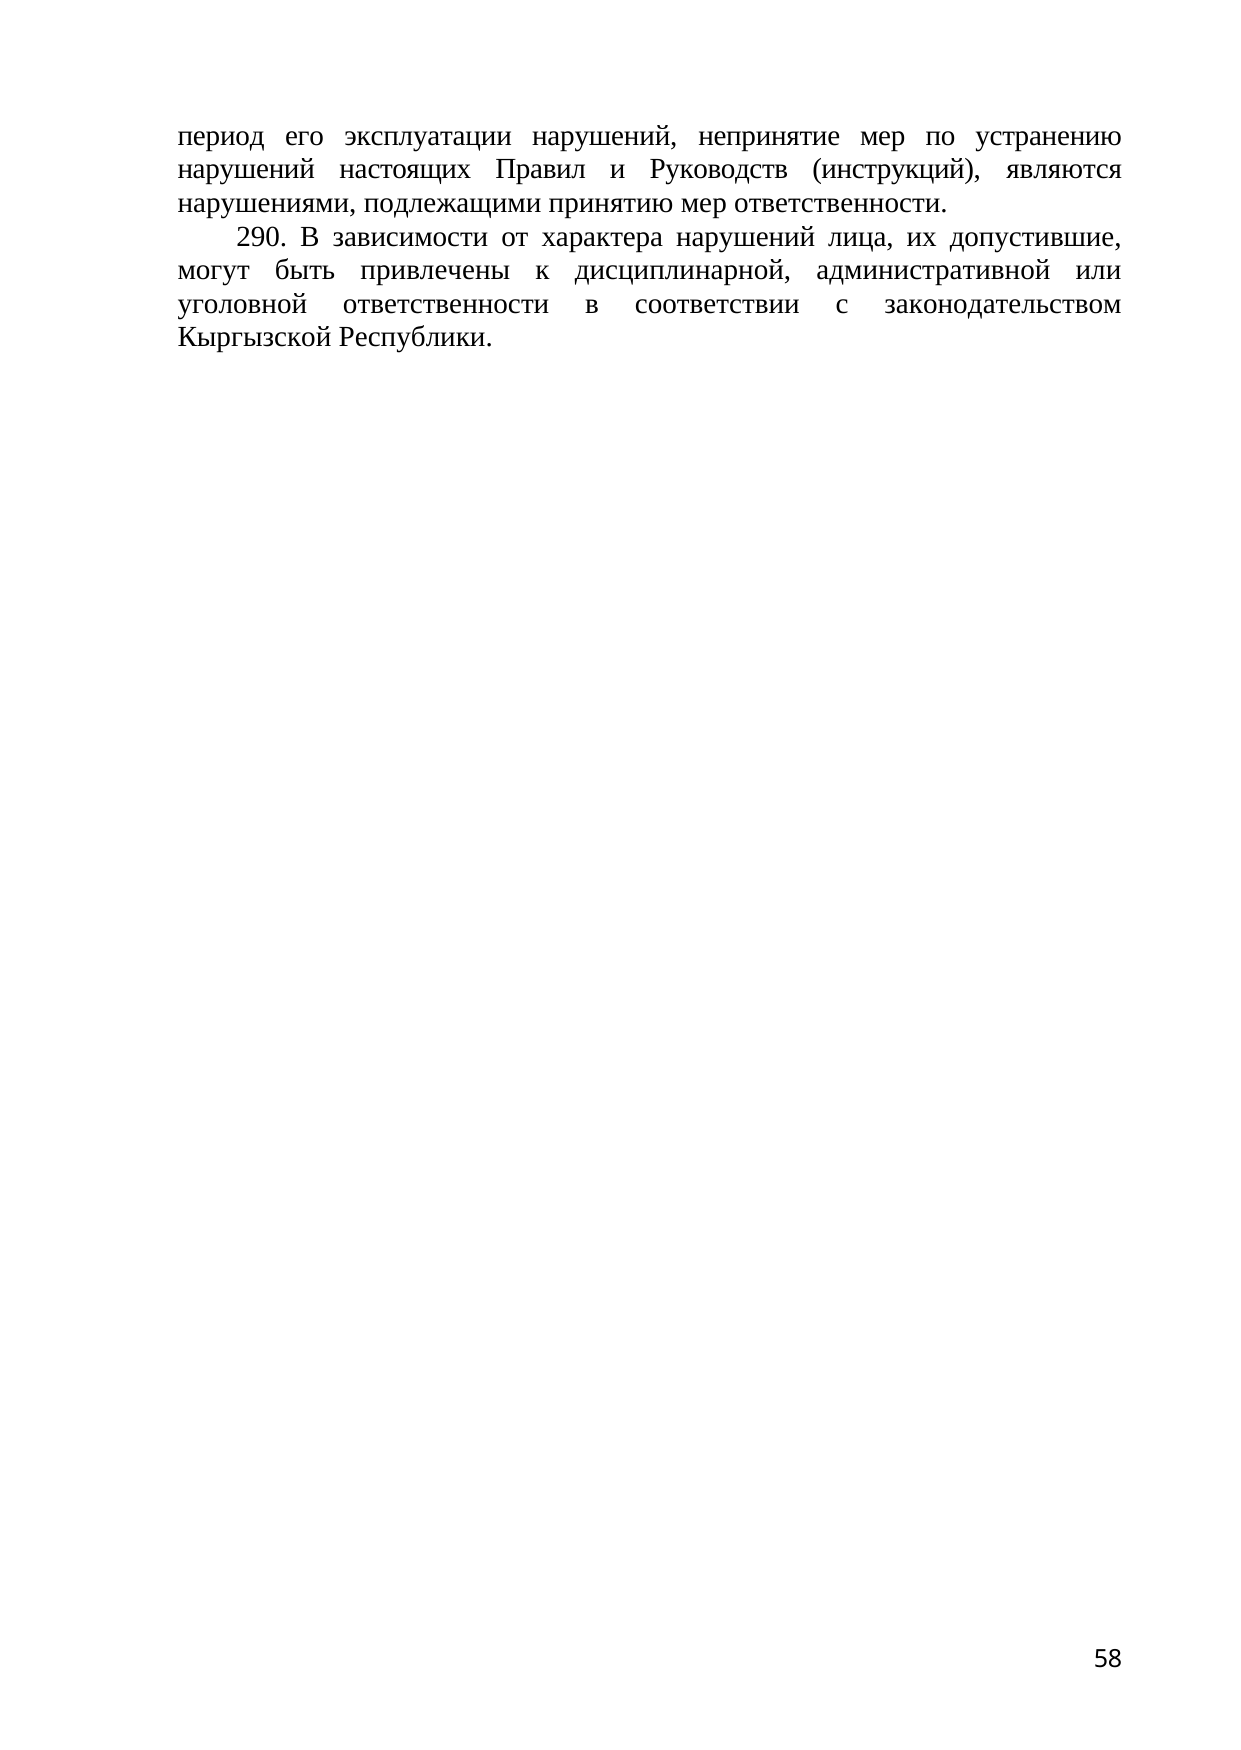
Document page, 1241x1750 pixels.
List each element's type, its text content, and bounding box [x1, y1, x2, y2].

text 290. В зависимости от характера нарушений лица, их допустившие, могут быть привлечены к дисциплинарной, административной или уголовной ответственности в соответствии с законодательством Кыргызской Республики. [177, 219, 1122, 353]
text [177, 118, 1122, 219]
